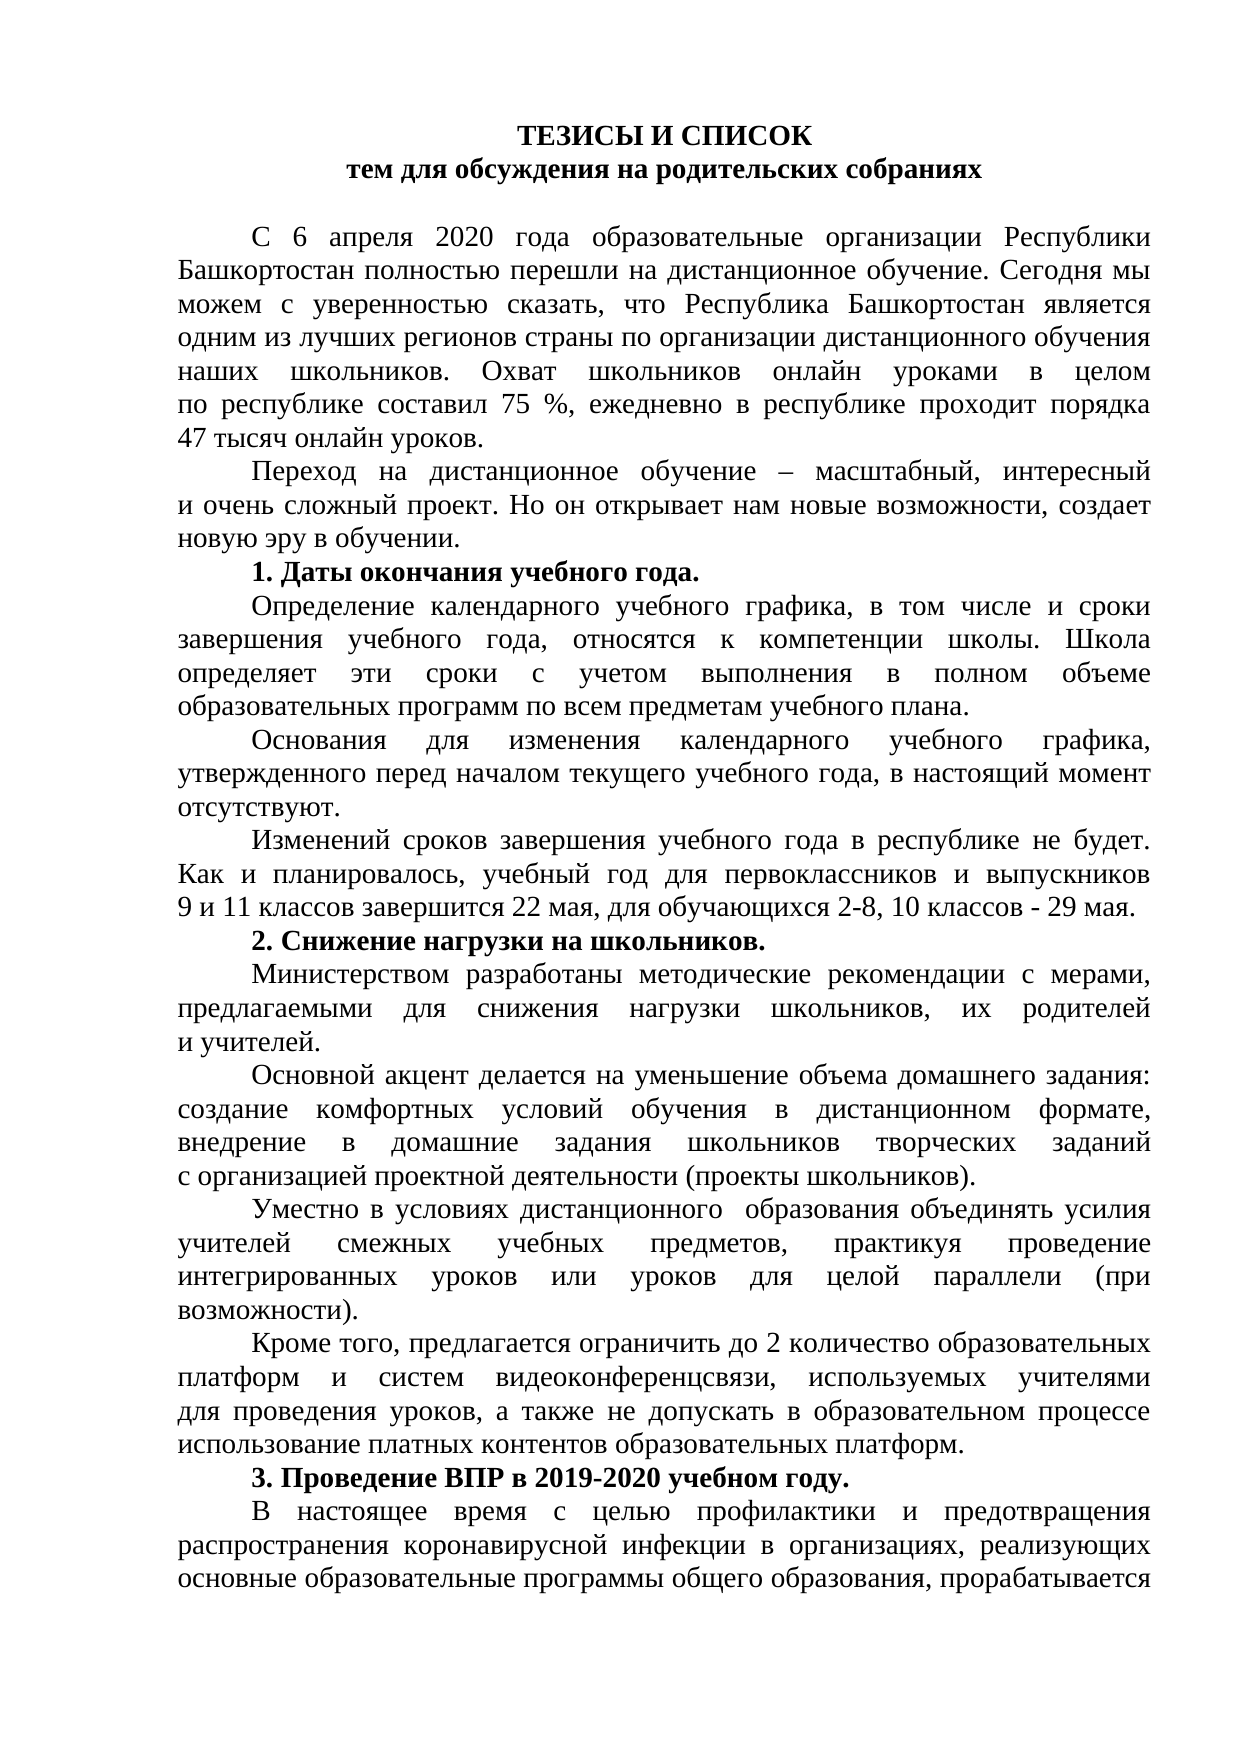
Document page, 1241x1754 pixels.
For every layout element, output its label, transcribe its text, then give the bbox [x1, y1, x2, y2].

text Кроме того, предлагается ограничить до 2 количество образовательных платформ и систем видеоконференцсвязи, используемых учителями для проведения уроков, а также не допускать в образовательном процессе использование платных контентов образовательных платформ. [177, 1326, 1152, 1460]
text Основной акцент делается на уменьшение объема домашнего задания: создание комфортных условий обучения в дистанционном формате, внедрение в домашние задания школьников творческих заданий с организацией проектной деятельности (проекты школьников). [177, 1057, 1152, 1191]
list Даты окончания учебного года. [251, 554, 1152, 588]
text Изменений сроков завершения учебного года в республике не будет. Как и планировалось, учебный год для первоклассников и выпускников 9 и 11 классов завершится 22 мая, для обучающихся 2-8, 10 классов - 29 мая. [177, 822, 1152, 923]
text Основания для изменения календарного учебного графика, утвержденного перед началом текущего учебного года, в настоящий момент отсутствуют. [177, 722, 1152, 822]
list Проведение ВПР в 2019-2020 учебном году. [251, 1460, 1152, 1493]
text Переход на дистанционное обучение – масштабный, интересный и очень сложный проект. Но он открывает нам новые возможности, создает новую эру в обучении. [177, 453, 1152, 554]
list С 6 апреля 2020 года образовательные организации Республики Башкортостан полностью перешли на дистанционное обучение. Сегодня мы можем с уверенностью сказать, что Республика Башкортостан является одним из лучших регионов страны по организации дистанционного обучения наших школьников. Охват школьников онлайн уроками в целом по республике составил 75 %, ежедневно в республике проходит порядка 47 тысяч онлайн уроков. [177, 219, 1152, 453]
text Уместно в условиях дистанционного образования объединять усилия учителей смежных учебных предметов, практикуя проведение интегрированных уроков или уроков для целой параллели (при возможности). [177, 1191, 1152, 1326]
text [177, 1493, 1152, 1594]
text ТЕЗИСЫ И СПИСОК [177, 118, 1152, 152]
list Снижение нагрузки на школьников. [251, 923, 1152, 957]
text Министерством разработаны методические рекомендации с мерами, предлагаемыми для снижения нагрузки школьников, их родителей и учителей. [177, 957, 1152, 1057]
text Определение календарного учебного графика, в том числе и сроки завершения учебного года, относятся к компетенции школы. Школа определяет эти сроки с учетом выполнения в полном объеме образовательных программ по всем предметам учебного плана. [177, 588, 1152, 722]
text тем для обсуждения на родительских собраниях [177, 152, 1152, 185]
